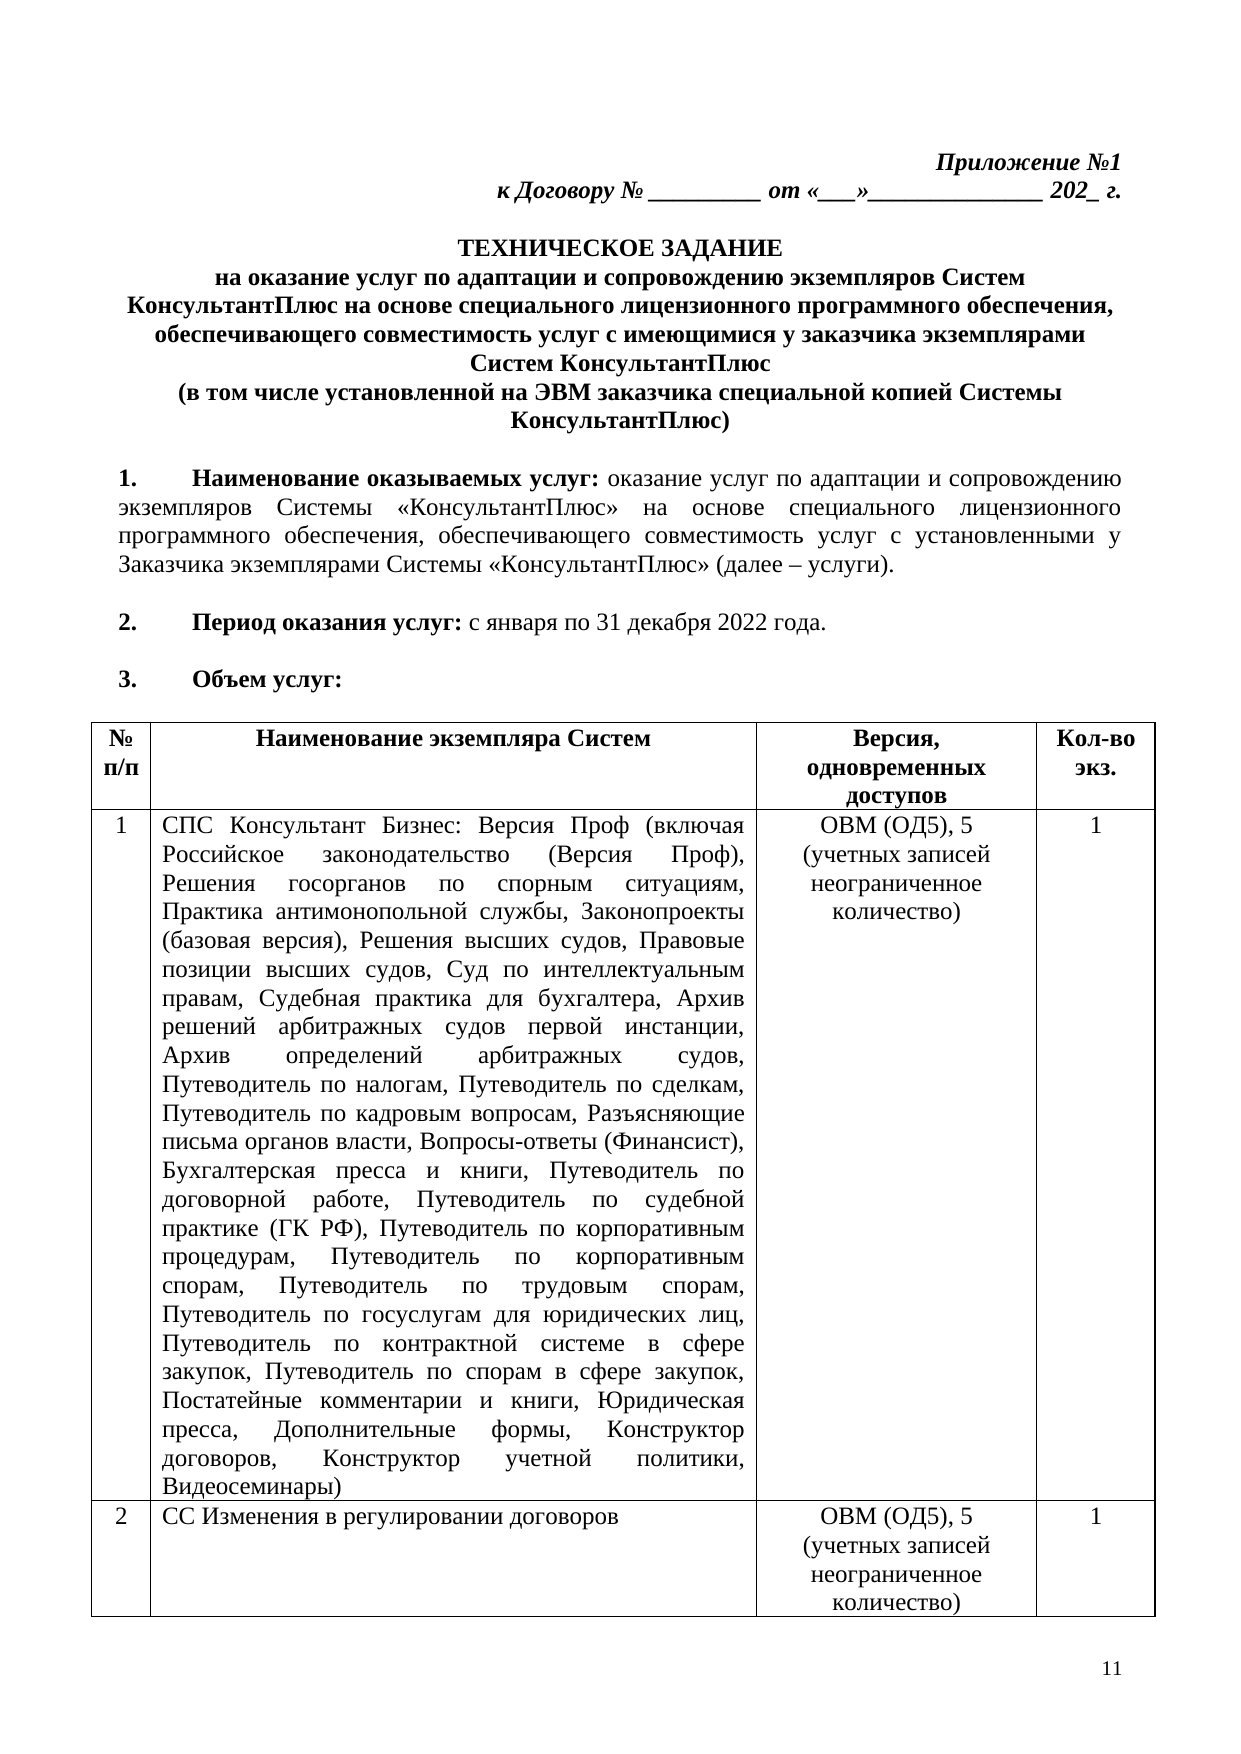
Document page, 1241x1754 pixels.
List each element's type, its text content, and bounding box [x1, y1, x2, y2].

table_header № п/п [92, 723, 150, 809]
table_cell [757, 810, 1036, 1500]
text Приложение №1 [118, 147, 1122, 176]
table_cell 1 [1037, 810, 1154, 1500]
table_cell СС Изменения в регулировании договоров [151, 1501, 756, 1616]
text 1. Наименование оказываемых услуг: оказание услуг по адаптации и сопровождению экземпляров Системы «КонсультантПлюс» на основе специального лицензионного программного обеспечения, обеспечивающего совместимость услуг с установленными у Заказчика экземплярами Системы «КонсультантПлюс» (далее – услуги). [118, 463, 1122, 578]
table_cell 2 [92, 1501, 150, 1616]
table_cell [757, 1501, 1036, 1616]
table_header Кол-во экз. [1037, 723, 1154, 809]
text 3. Объем услуг: [118, 664, 1122, 693]
table_cell 1 [92, 810, 150, 1500]
table_cell СПС Консультант Бизнес: Версия Проф (включая Российское законодательство (Версия Проф), Решения госорганов по спорным ситуациям, Практика антимонопольной службы, Законопроекты (базовая версия), Решения высших судов, Правовые позиции высших судов, Суд по интеллектуальным правам, Судебная практика для бухгалтера, Архив решений арбитражных судов первой инстанции, Архив определений арбитражных судов, Путеводитель по налогам, Путеводитель по сделкам, Путеводитель по кадровым вопросам, Разъясняющие письма органов власти, Вопросы-ответы (Финансист), Бухгалтерская пресса и книги, Путеводитель по договорной работе, Путеводитель по судебной практике (ГК РФ), Путеводитель по корпоративным процедурам, Путеводитель по корпоративным спорам, Путеводитель по трудовым спорам, Путеводитель по госуслугам для юридических лиц, Путеводитель по контрактной системе в сфере закупок, Путеводитель по спорам в сфере закупок, Постатейные комментарии и книги, Юридическая пресса, Дополнительные формы, Конструктор договоров, Конструктор учетной политики, Видеосеминары) [151, 810, 756, 1500]
table_cell 1 [1037, 1501, 1154, 1616]
text ТЕХНИЧЕСКОЕ ЗАДАНИЕ [118, 233, 1122, 262]
text к Договору № _________ от «___»______________ 202_ г. [118, 176, 1122, 204]
table_header Наименование экземпляра Систем [151, 723, 756, 809]
table_header Версия, одновременных доступов [757, 723, 1036, 809]
text (в том числе установленной на ЭВМ заказчика специальной копией Системы КонсультантПлюс) [118, 377, 1122, 434]
text на оказание услуг по адаптации и сопровождению экземпляров Систем КонсультантПлюс на основе специального лицензионного программного обеспечения, обеспечивающего совместимость услуг с имеющимися у заказчика экземплярами Систем КонсультантПлюс [118, 262, 1122, 377]
text 2. Период оказания услуг: с января по 31 декабря 2022 года. [118, 607, 1122, 636]
